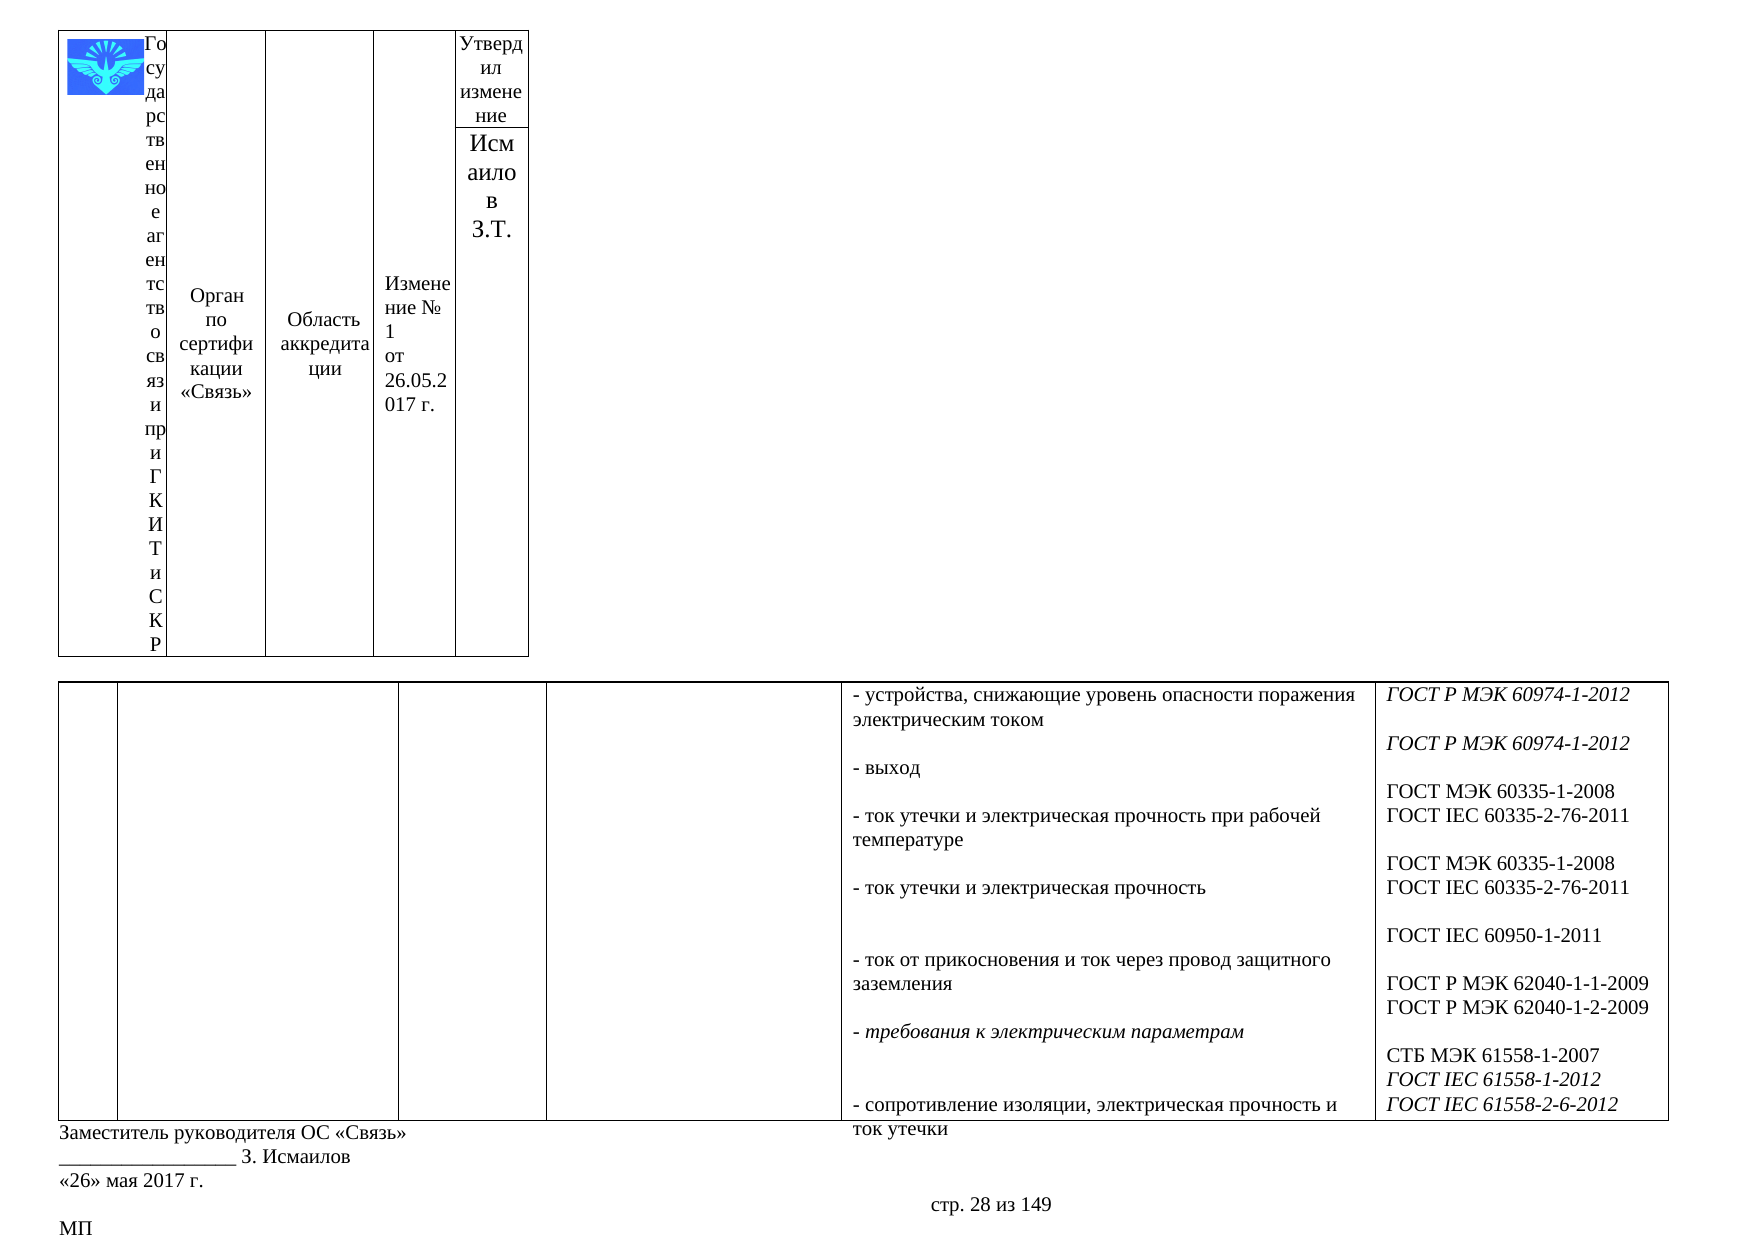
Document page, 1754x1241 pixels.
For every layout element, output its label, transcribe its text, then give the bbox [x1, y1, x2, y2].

table_cell [59, 683, 117, 1120]
table_cell [118, 683, 398, 1120]
table_cell - устройства, снижающие уровень опасности поражения электрическим током - выход - ток утечки и электрическая прочность при рабочей температуре - ток утечки и электрическая прочность - ток от прикосновения и ток через провод защитного заземления - требования к электрическим параметрам - сопротивление изоляции, электрическая прочность и ток утечки - потребляемая мощность и ток - конструкция - средства для заземления - средства обеспечения защитного заземления - обеспечение защитного соединения и заземления [842, 683, 1375, 1120]
table_cell ГОСТ Р МЭК 60974-1-2012 ГОСТ Р МЭК 60974-1-2012 ГОСТ МЭК 60335-1-2008 ГОСТ IEC 60335-2-76-2011 ГОСТ МЭК 60335-1-2008 ГОСТ IEC 60335-2-76-2011 ГОСТ IEC 60950-1-2011 ГОСТ Р МЭК 62040-1-1-2009 ГОСТ Р МЭК 62040-1-2-2009 СТБ МЭК 61558-1-2007 ГОСТ IEC 61558-1-2012 ГОСТ IEC 61558-2-6-2012 ГОСТ МЭК 60335-1-2008 ГОСТ IEC 60335-2-76-2011 ГОСТ МЭК 60335-1-2008 ГОСТ IEC 60335-2-76-2011 ГОСТ МЭК 60335-1-2008 ГОСТ IEC 60335-2-76-2011 СТБ МЭК 61558-1-2007 ГОСТ IEC 61558-1-2012 ГОСТ IEC 61558-2-6-2012 ГОСТ Р МЭК 60974-1-2012 ГОСТ IEC 60950-1-2011 ГОСТ Р МЭК 62040-1-1-2009 ГОСТ Р МЭК 62040-1-2-2009 [1376, 683, 1668, 1120]
table_cell [547, 683, 841, 1120]
picture [67, 39, 145, 95]
table_cell [399, 683, 546, 1120]
